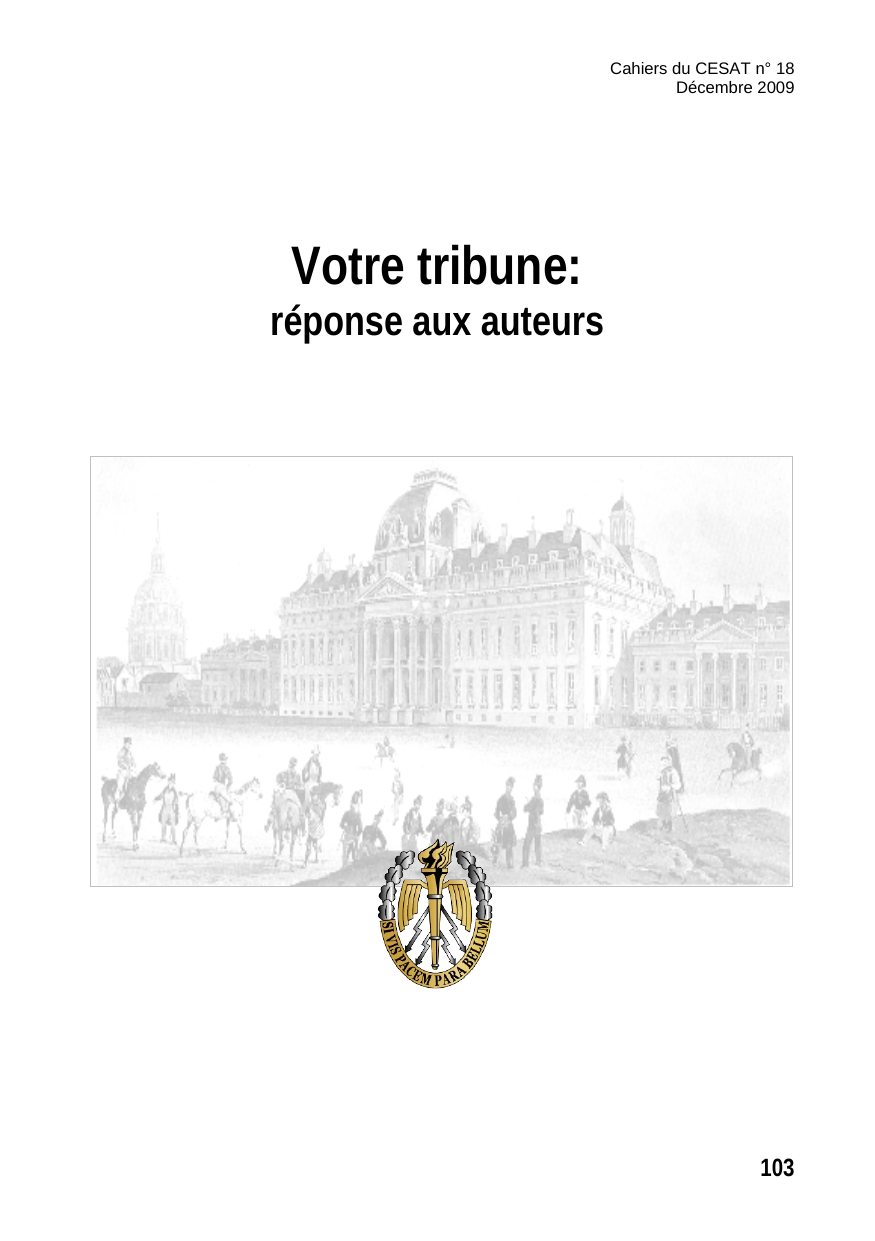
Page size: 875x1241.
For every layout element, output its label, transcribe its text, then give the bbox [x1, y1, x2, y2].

text Votre tribune: [80, 234, 794, 296]
picture [378, 838, 493, 989]
text réponse aux auteurs [80, 296, 794, 344]
